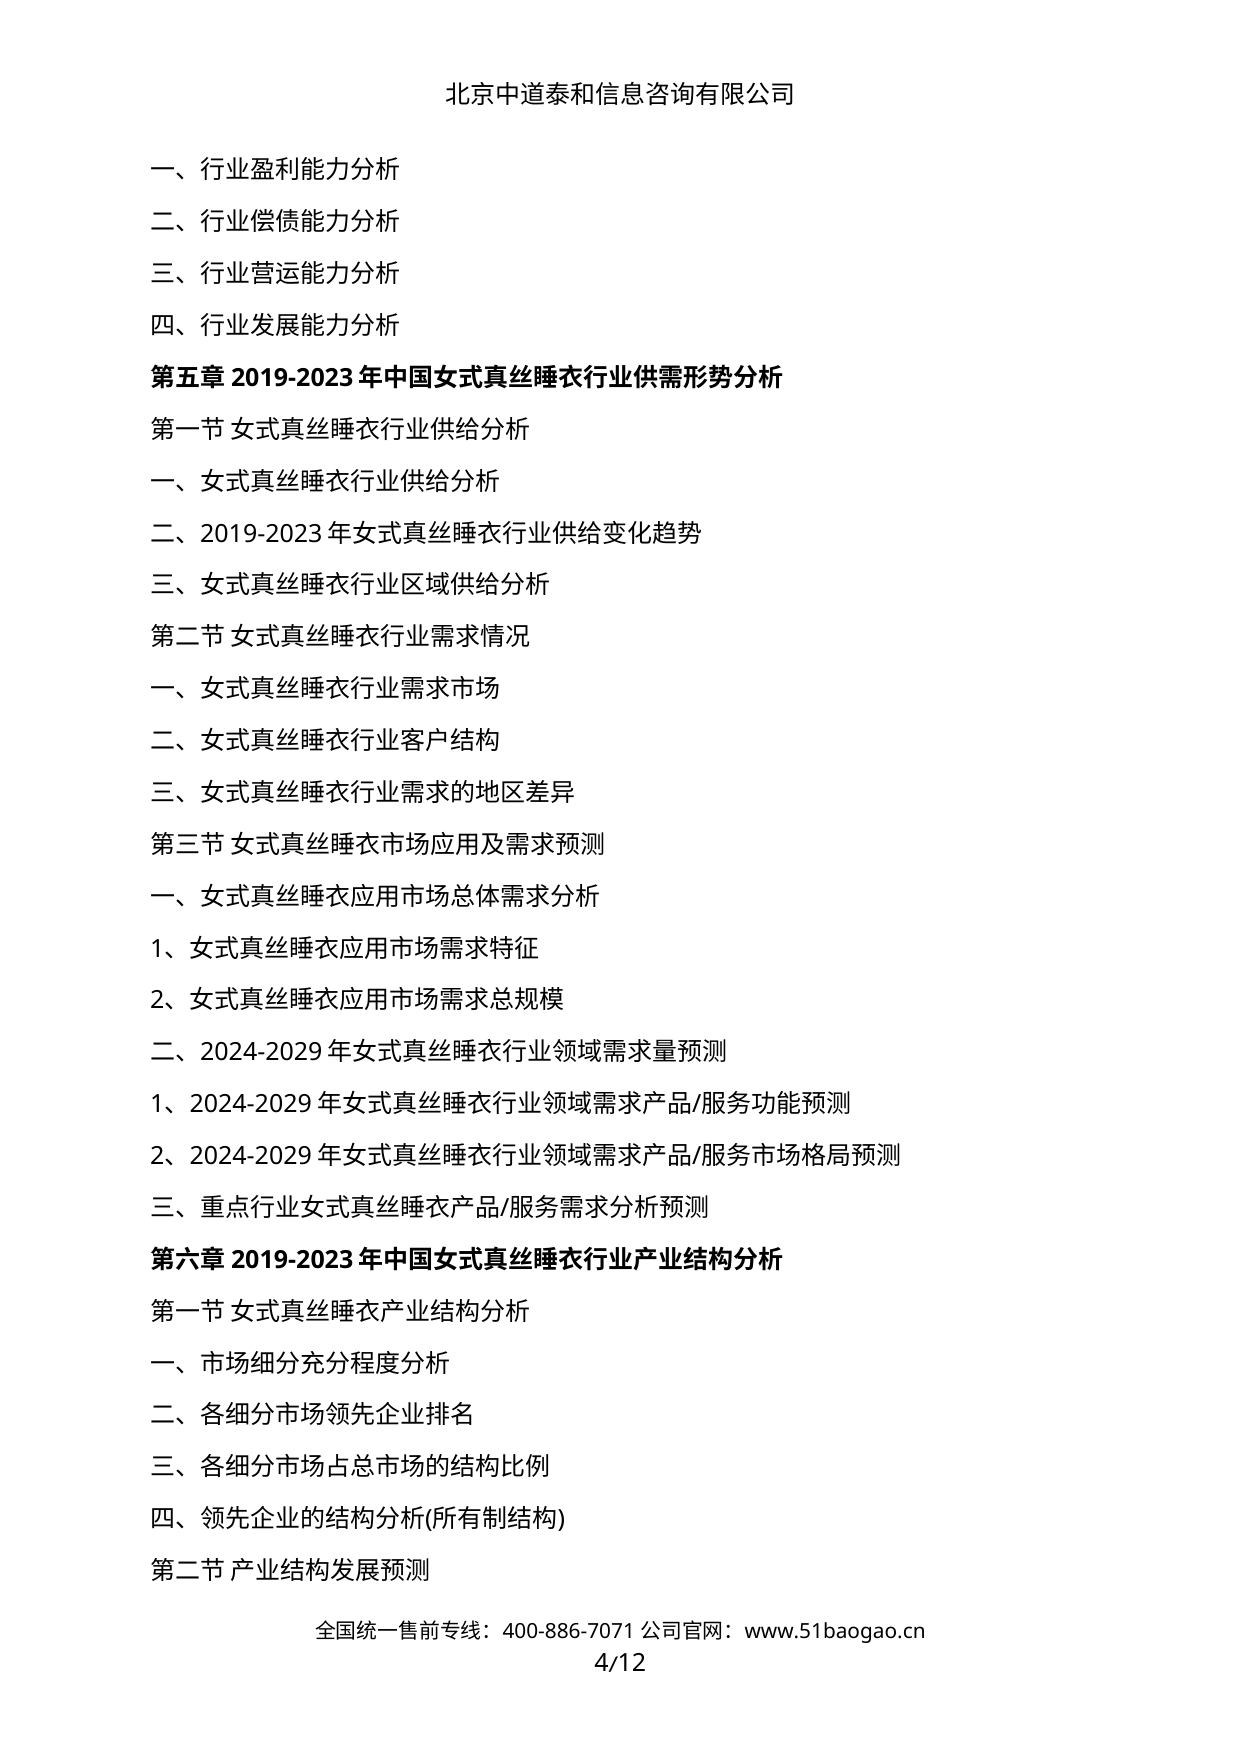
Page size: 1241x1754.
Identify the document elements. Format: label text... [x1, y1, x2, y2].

text 1、2024-2029年女式真丝睡衣行业领域需求产品/服务功能预测 [150, 1084, 1090, 1120]
text 第五章 2019-2023年中国女式真丝睡衣行业供需形势分析 [150, 357, 1090, 394]
text 2、女式真丝睡衣应用市场需求总规模 [150, 980, 1090, 1016]
text 第一节 女式真丝睡衣产业结构分析 [150, 1291, 1090, 1327]
text 三、行业营运能力分析 [150, 254, 1090, 290]
text 一、女式真丝睡衣行业供给分析 [150, 461, 1090, 497]
text 四、领先企业的结构分析(所有制结构) [150, 1499, 1090, 1535]
text 一、市场细分充分程度分析 [150, 1343, 1090, 1379]
text 三、重点行业女式真丝睡衣产品/服务需求分析预测 [150, 1187, 1090, 1224]
text 三、各细分市场占总市场的结构比例 [150, 1447, 1090, 1483]
text 二、行业偿债能力分析 [150, 202, 1090, 238]
text 二、各细分市场领先企业排名 [150, 1395, 1090, 1431]
text 第二节 女式真丝睡衣行业需求情况 [150, 617, 1090, 653]
text 二、2019-2023年女式真丝睡衣行业供给变化趋势 [150, 513, 1090, 549]
text 二、2024-2029年女式真丝睡衣行业领域需求量预测 [150, 1032, 1090, 1068]
text 第二节 产业结构发展预测 [150, 1551, 1090, 1587]
text 2、2024-2029年女式真丝睡衣行业领域需求产品/服务市场格局预测 [150, 1136, 1090, 1172]
text 1、女式真丝睡衣应用市场需求特征 [150, 928, 1090, 964]
text 三、女式真丝睡衣行业需求的地区差异 [150, 772, 1090, 809]
text 一、女式真丝睡衣应用市场总体需求分析 [150, 876, 1090, 912]
text 第六章 2019-2023年中国女式真丝睡衣行业产业结构分析 [150, 1239, 1090, 1276]
text 第三节 女式真丝睡衣市场应用及需求预测 [150, 824, 1090, 861]
text 三、女式真丝睡衣行业区域供给分析 [150, 565, 1090, 601]
text 二、女式真丝睡衣行业客户结构 [150, 721, 1090, 757]
text 第一节 女式真丝睡衣行业供给分析 [150, 409, 1090, 446]
text 一、女式真丝睡衣行业需求市场 [150, 669, 1090, 705]
text 四、行业发展能力分析 [150, 306, 1090, 342]
text 一、行业盈利能力分析 [150, 150, 1090, 186]
